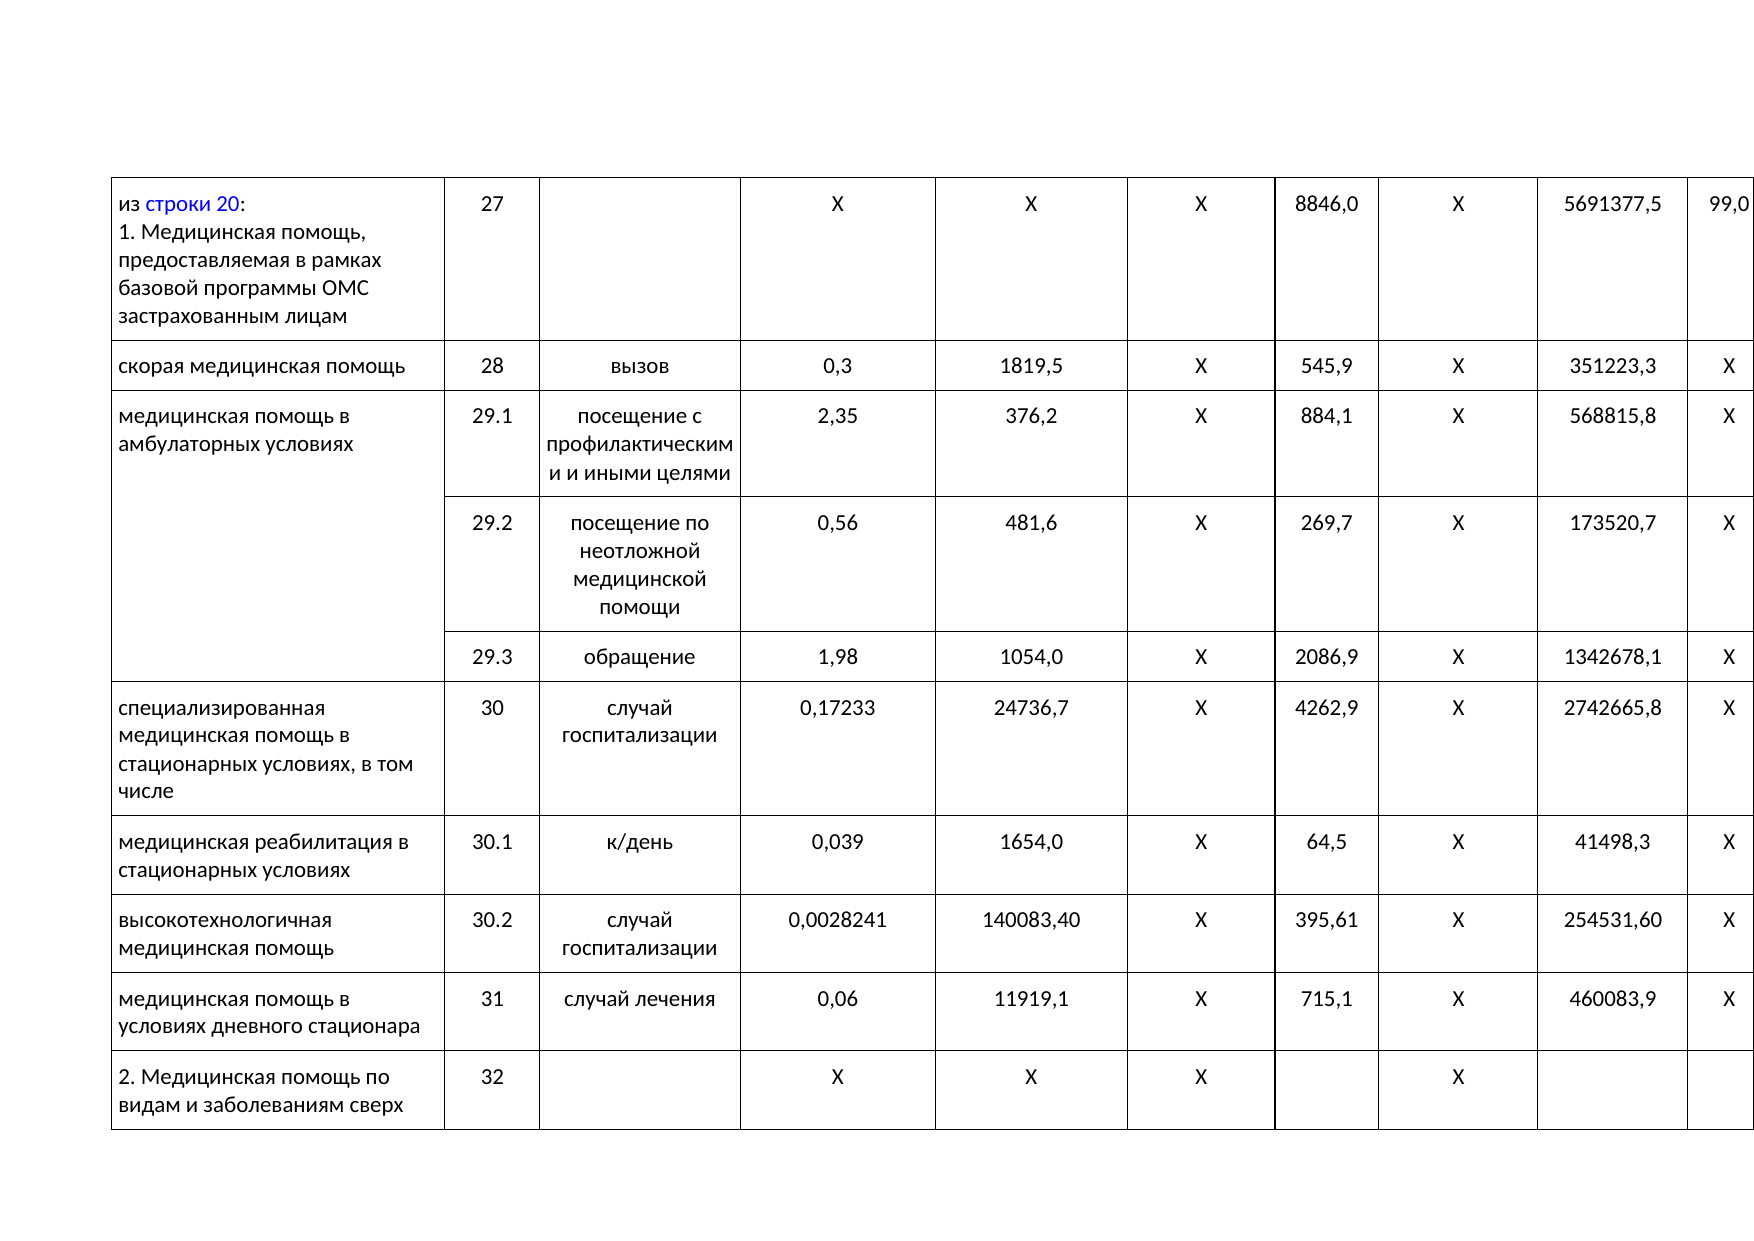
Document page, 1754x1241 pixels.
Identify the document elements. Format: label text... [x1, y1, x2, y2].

table_cell 254531,60 [1538, 895, 1687, 972]
table_cell X [1379, 497, 1537, 631]
table_cell 24736,7 [936, 682, 1127, 815]
table_cell 11919,1 [936, 973, 1127, 1050]
table_cell [1688, 1051, 1753, 1129]
table_cell скорая медицинская помощь [112, 341, 444, 390]
table_cell медицинская помощь в условиях дневного стационара [112, 973, 444, 1050]
table_cell 28 [445, 341, 539, 390]
table_cell X [936, 1051, 1127, 1129]
table_cell 5691377,5 [1538, 178, 1687, 339]
table_cell 64,5 [1276, 816, 1378, 894]
table_cell 31 [445, 973, 539, 1050]
table_cell X [1688, 391, 1753, 496]
table_cell 376,2 [936, 391, 1127, 496]
table_cell медицинская реабилитация в стационарных условиях [112, 816, 444, 894]
table_cell X [1688, 497, 1753, 631]
table_cell X [741, 178, 935, 339]
table_cell X [1688, 816, 1753, 894]
table_cell 27 [445, 178, 539, 339]
table_cell 884,1 [1276, 391, 1378, 496]
table_cell 545,9 [1276, 341, 1378, 390]
table_cell 0,06 [741, 973, 935, 1050]
table_cell 568815,8 [1538, 391, 1687, 496]
table_cell случай лечения [540, 973, 740, 1050]
table_cell X [1128, 682, 1274, 815]
table_cell вызов [540, 341, 740, 390]
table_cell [112, 1051, 444, 1129]
table_cell 2086,9 [1276, 632, 1378, 681]
table_cell к/день [540, 816, 740, 894]
table_cell посещение по неотложной медицинской помощи [540, 497, 740, 631]
table_cell X [1379, 682, 1537, 815]
table_cell X [1379, 178, 1537, 339]
table_cell X [1128, 895, 1274, 972]
table_cell 715,1 [1276, 973, 1378, 1050]
table_cell X [936, 178, 1127, 339]
table_cell 29.3 [445, 632, 539, 681]
table_cell случай госпитализации [540, 682, 740, 815]
table_cell 351223,3 [1538, 341, 1687, 390]
table_cell 481,6 [936, 497, 1127, 631]
table_cell посещение с профилактическими и иными целями [540, 391, 740, 496]
table_cell X [1379, 1051, 1537, 1129]
table_cell медицинская помощь в амбулаторных условиях [112, 391, 444, 681]
table_cell 0,56 [741, 497, 935, 631]
table_cell 1819,5 [936, 341, 1127, 390]
table_cell 30.1 [445, 816, 539, 894]
table_cell [540, 178, 740, 339]
table_cell X [1379, 632, 1537, 681]
table_cell X [1128, 973, 1274, 1050]
table_cell 460083,9 [1538, 973, 1687, 1050]
table_cell X [1379, 816, 1537, 894]
table_cell [540, 1051, 740, 1129]
table_cell случай госпитализации [540, 895, 740, 972]
table_cell 30 [445, 682, 539, 815]
table_cell 140083,40 [936, 895, 1127, 972]
table_cell 2742665,8 [1538, 682, 1687, 815]
table_cell X [1128, 497, 1274, 631]
table_cell X [1379, 341, 1537, 390]
table_cell 1,98 [741, 632, 935, 681]
table_cell X [1688, 341, 1753, 390]
table_cell обращение [540, 632, 740, 681]
table_cell X [741, 1051, 935, 1129]
table_cell [1538, 1051, 1687, 1129]
table_cell X [1379, 391, 1537, 496]
table_cell X [1688, 682, 1753, 815]
table_cell 99,0 [1688, 178, 1753, 339]
table_cell 1054,0 [936, 632, 1127, 681]
table_cell из строки 20: 1. Медицинская помощь, предоставляемая в рамках базовой программы ОМС застрахованным лицам [112, 178, 444, 339]
table_cell X [1379, 973, 1537, 1050]
table_cell 4262,9 [1276, 682, 1378, 815]
table_cell 173520,7 [1538, 497, 1687, 631]
table_cell высокотехнологичная медицинская помощь [112, 895, 444, 972]
table_cell X [1688, 632, 1753, 681]
table_cell 395,61 [1276, 895, 1378, 972]
table_cell 0,17233 [741, 682, 935, 815]
table_cell X [1379, 895, 1537, 972]
table_cell X [1128, 1051, 1274, 1129]
table_cell 30.2 [445, 895, 539, 972]
table_cell 2,35 [741, 391, 935, 496]
table_cell X [1688, 895, 1753, 972]
table_cell 29.2 [445, 497, 539, 631]
table_cell X [1128, 632, 1274, 681]
table_cell X [1128, 178, 1274, 339]
table_cell X [1688, 973, 1753, 1050]
table_cell 29.1 [445, 391, 539, 496]
table_cell 1342678,1 [1538, 632, 1687, 681]
table_cell 0,0028241 [741, 895, 935, 972]
table_cell специализированная медицинская помощь в стационарных условиях, в том числе [112, 682, 444, 815]
table_cell 0,039 [741, 816, 935, 894]
table_cell X [1128, 341, 1274, 390]
table_cell X [1128, 816, 1274, 894]
table_cell 1654,0 [936, 816, 1127, 894]
table_cell 41498,3 [1538, 816, 1687, 894]
table_cell [1276, 1051, 1378, 1129]
table_cell 269,7 [1276, 497, 1378, 631]
table_cell 0,3 [741, 341, 935, 390]
table_cell X [1128, 391, 1274, 496]
table_cell 8846,0 [1276, 178, 1378, 339]
table_cell 32 [445, 1051, 539, 1129]
